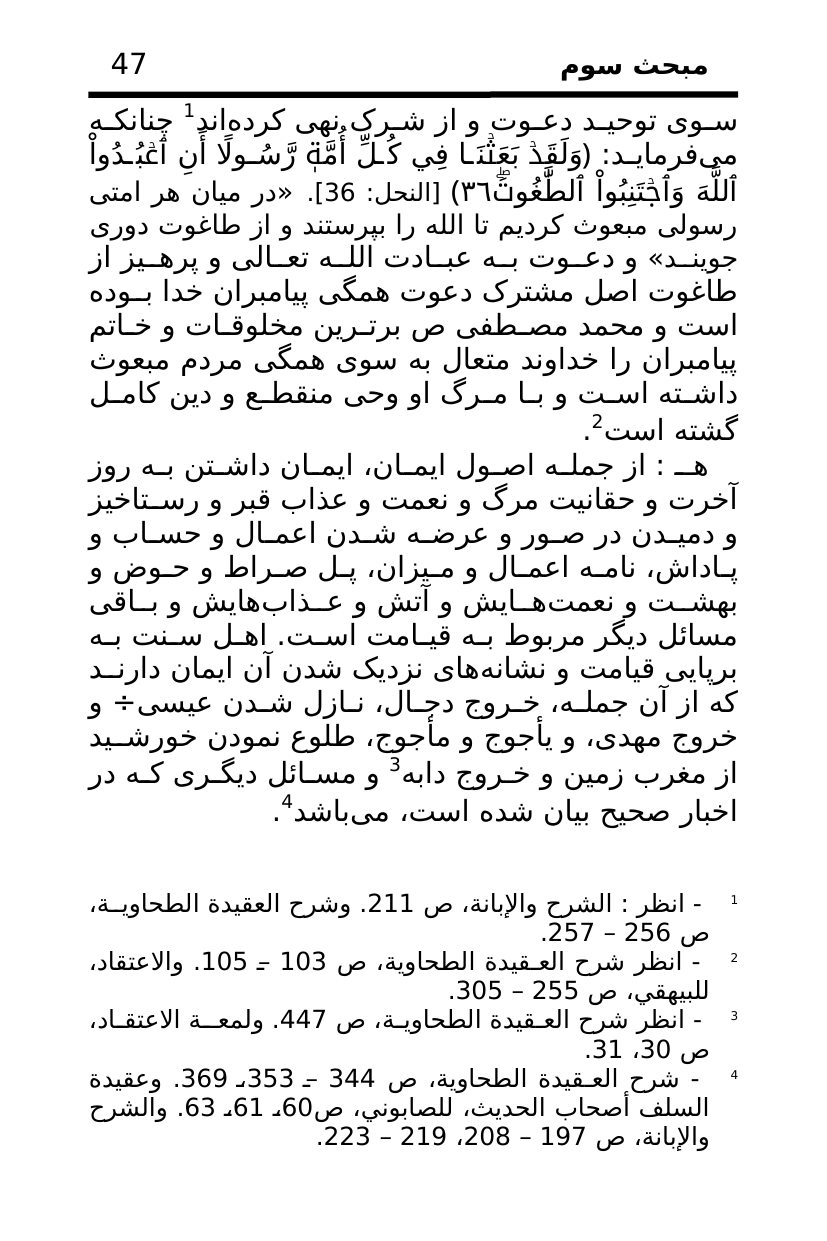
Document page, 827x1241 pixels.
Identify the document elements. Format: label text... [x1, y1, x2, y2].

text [89, 100, 738, 448]
text هـ : از جمله اصول ایمان، ایمان داشتن به روز آخرت و حقانیت مرگ و نعمت و عذاب قبر و رستاخیز و دمیدن در صور و عرضه شدن اعمال و حساب و پاداش، نامه اعمال و میزان، پل صراط و حوض و بهشت و نعمت‌هایش و آتش و عذاب‌هایش و باقی مسائل دیگر مربوط به قیامت است. اهل سنت به برپایی قیامت و نشانه‌های نزدیک شدن آن ایمان دارند که از آن جمله، خروج دجال، نازل شدن عیسی÷ و خروج مهدی، و یأجوج و مأجوج، طلوع نمودن خورشید از مغرب زمین و خروج دابه و مسائل دیگری که در اخبار صحیح بیان شده است، می‌باشد. [89, 448, 738, 829]
